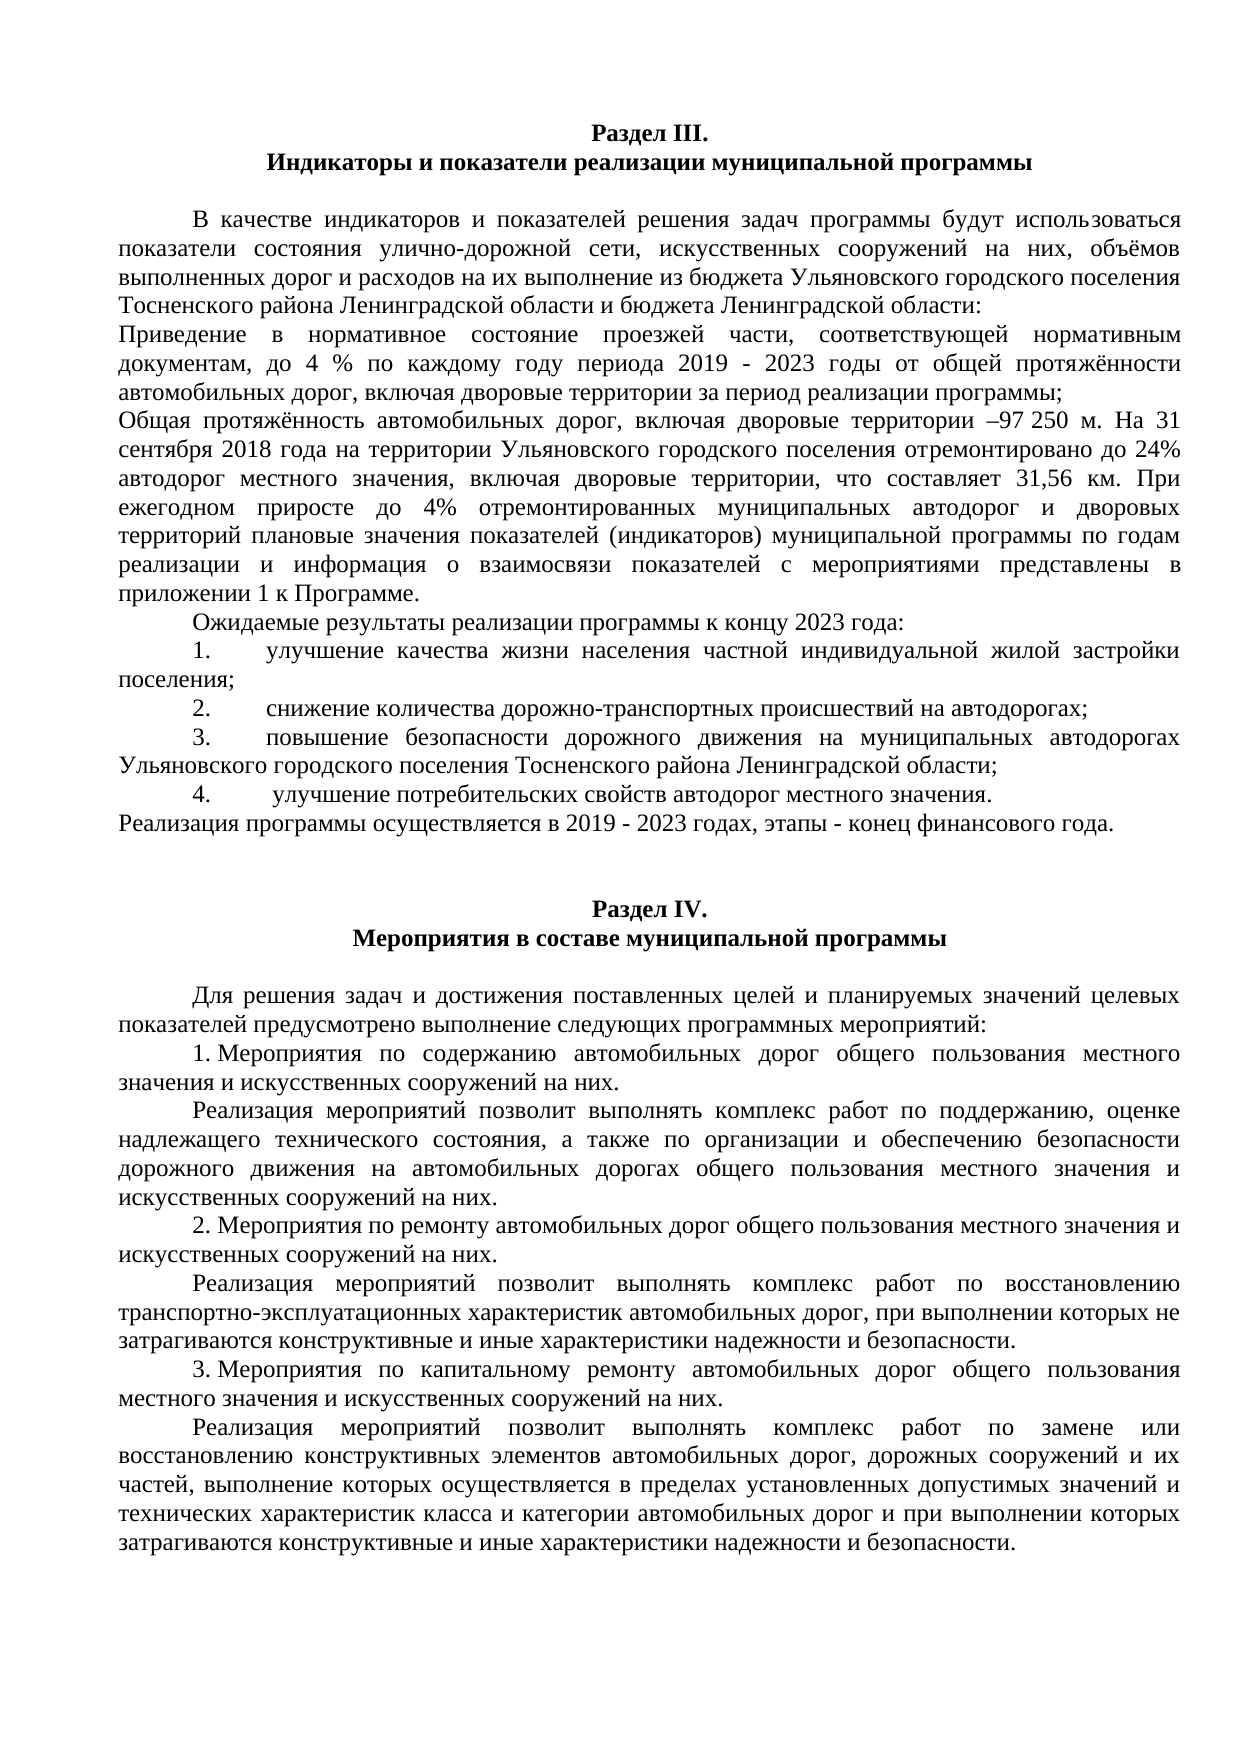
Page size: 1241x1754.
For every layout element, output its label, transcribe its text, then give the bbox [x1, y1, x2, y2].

text Ожидаемые результаты реализации программы к концу 2023 года: [118, 607, 1181, 636]
list улучшение качества жизни населения частной индивидуальной жилой застройки поселения; [118, 636, 1181, 693]
text 3. Мероприятия по капитальному ремонту автомобильных дорог общего пользования местного значения и искусственных сооружений на них. [118, 1354, 1181, 1412]
list улучшение потребительских свойств автодорог местного значения. [118, 779, 1181, 808]
text Индикаторы и показатели реализации муниципальной программы [118, 147, 1181, 176]
text Реализация программы осуществляется в 2019 - 2023 годах, этапы - конец финансового года. [373, 808, 1181, 837]
text 1. Мероприятия по содержанию автомобильных дорог общего пользования местного значения и искусственных сооружений на них. [118, 1038, 1181, 1096]
text Раздел III. [118, 118, 1181, 147]
text Раздел IV. [118, 894, 1181, 923]
text 2. Мероприятия по ремонту автомобильных дорог общего пользования местного значения и искусственных сооружений на них. [118, 1211, 1181, 1268]
text Для решения задач и достижения поставленных целей и планируемых значений целевых показателей предусмотрено выполнение следующих программных мероприятий: [118, 981, 1181, 1038]
text Мероприятия в составе муниципальной программы [118, 923, 1181, 952]
text Общая протяжённость автомобильных дорог, включая дворовые территории –97 250 м. На 31 сентября 2018 года на территории Ульяновского городского поселения отремонтировано до 24% автодорог местного значения, включая дворовые территории, что составляет 31,56 км. При ежегодном приросте до 4% отремонтированных муниципальных автодорог и дворовых территорий плановые значения показателей (индикаторов) муниципальной программы по годам реализации и информация о взаимосвязи показателей с мероприятиями представлены в приложении 1 к Программе. [118, 406, 1181, 607]
text В качестве индикаторов и показателей решения задач программы будут использоваться показатели состояния улично-дорожной сети, искусственных сооружений на них, объёмов выполненных дорог и расходов на их выполнение из бюджета Ульяновского городского поселения Тосненского района Ленинградской области и бюджета Ленинградской области: [118, 204, 1181, 319]
list снижение количества дорожно-транспортных происшествий на автодорогах; [192, 693, 1181, 722]
text Реализация мероприятий позволит выполнять комплекс работ по замене или восстановлению конструктивных элементов автомобильных дорог, дорожных сооружений и их частей, выполнение которых осуществляется в пределах установленных допустимых значений и технических характеристик класса и категории автомобильных дорог и при выполнении которых затрагиваются конструктивные и иные характеристики надежности и безопасности. [118, 1412, 1181, 1556]
text Реализация мероприятий позволит выполнять комплекс работ по поддержанию, оценке надлежащего технического состояния, а также по организации и обеспечению безопасности дорожного движения на автомобильных дорогах общего пользования местного значения и искусственных сооружений на них. [118, 1096, 1181, 1211]
list повышение безопасности дорожного движения на муниципальных автодорогах Ульяновского городского поселения Тосненского района Ленинградской области; [118, 722, 1181, 779]
text Реализация мероприятий позволит выполнять комплекс работ по восстановлению транспортно-эксплуатационных характеристик автомобильных дорог, при выполнении которых не затрагиваются конструктивные и иные характеристики надежности и безопасности. [118, 1268, 1181, 1354]
text Приведение в нормативное состояние проезжей части, соответствующей нормативным документам, до 4 % по каждому году периода 2019 - 2023 годы от общей протяжённости автомобильных дорог, включая дворовые территории за период реализации программы; [118, 319, 1181, 406]
